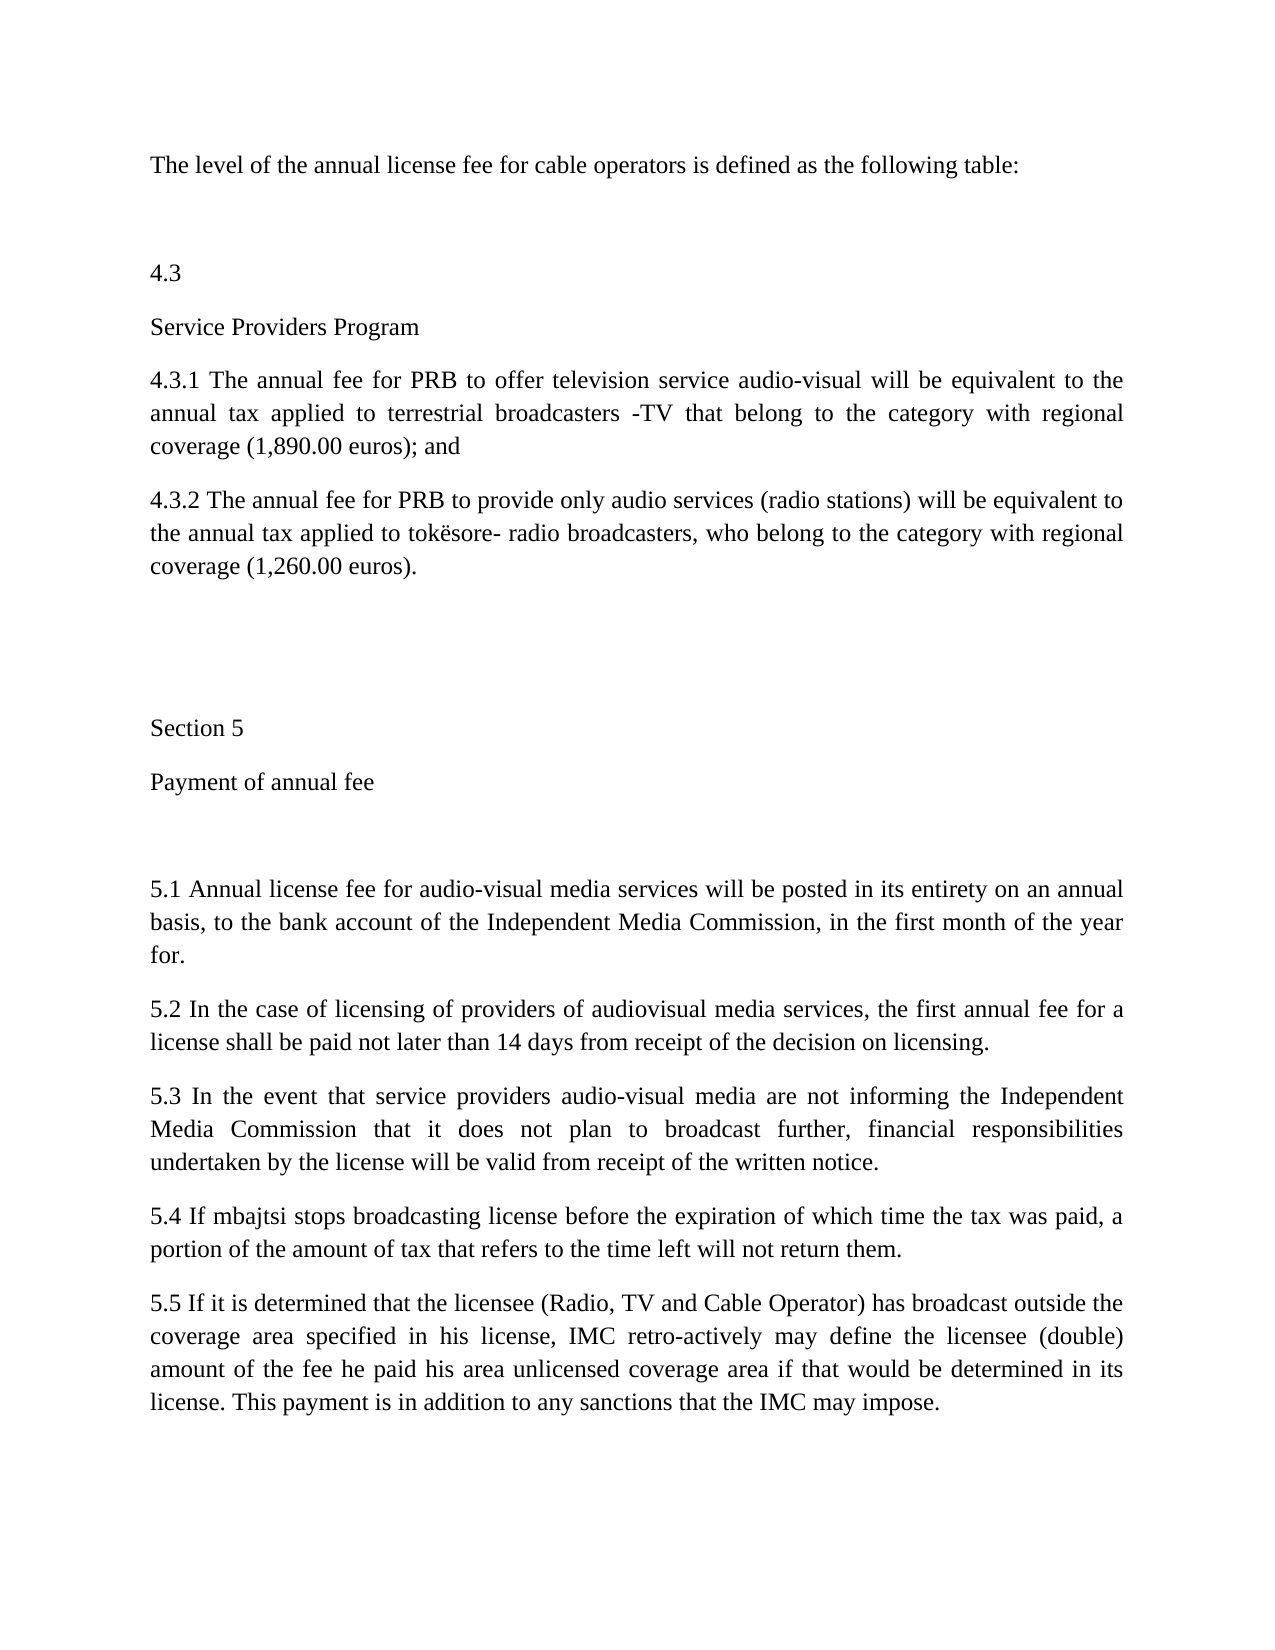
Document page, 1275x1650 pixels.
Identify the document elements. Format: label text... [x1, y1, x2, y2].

text The level of the annual license fee for cable operators is defined as the following table: [150, 150, 1125, 179]
text Section 5 [150, 713, 1125, 742]
text 4.3.2 The annual fee for PRB to provide only audio services (radio stations) will be equivalent to the annual tax applied to tokësore- radio broadcasters, who belong to the category with regional coverage (1,260.00 euros). [150, 485, 1125, 580]
text 4.3.1 The annual fee for PRB to offer television service audio-visual will be equivalent to the annual tax applied to terrestrial broadcasters -TV that belong to the category with regional coverage (1,890.00 euros); and [150, 365, 1125, 460]
text 5.1 Annual license fee for audio-visual media services will be posted in its entirety on an annual basis, to the bank account of the Independent Media Commission, in the first month of the year for. [150, 874, 1125, 969]
text 5.2 In the case of licensing of providers of audiovisual media services, the first annual fee for a license shall be paid not later than 14 days from receipt of the decision on licensing. [150, 994, 1125, 1056]
text 5.4 If mbajtsi stops broadcasting license before the expiration of which time the tax was paid, a portion of the amount of tax that refers to the time left will not return them. [150, 1201, 1125, 1263]
text 5.3 In the event that service providers audio-visual media are not informing the Independent Media Commission that it does not plan to broadcast further, financial responsibilities undertaken by the license will be valid from receipt of the written notice. [150, 1081, 1125, 1176]
text 5.5 If it is determined that the licensee (Radio, TV and Cable Operator) has broadcast outside the coverage area specified in his license, IMC retro-actively may define the licensee (double) amount of the fee he paid his area unlicensed coverage area if that would be determined in its license. This payment is in addition to any sanctions that the IMC may impose. [150, 1288, 1125, 1416]
text Payment of annual fee [150, 767, 1125, 796]
text Service Providers Program [150, 312, 1125, 340]
text 4.3 [150, 258, 1125, 286]
